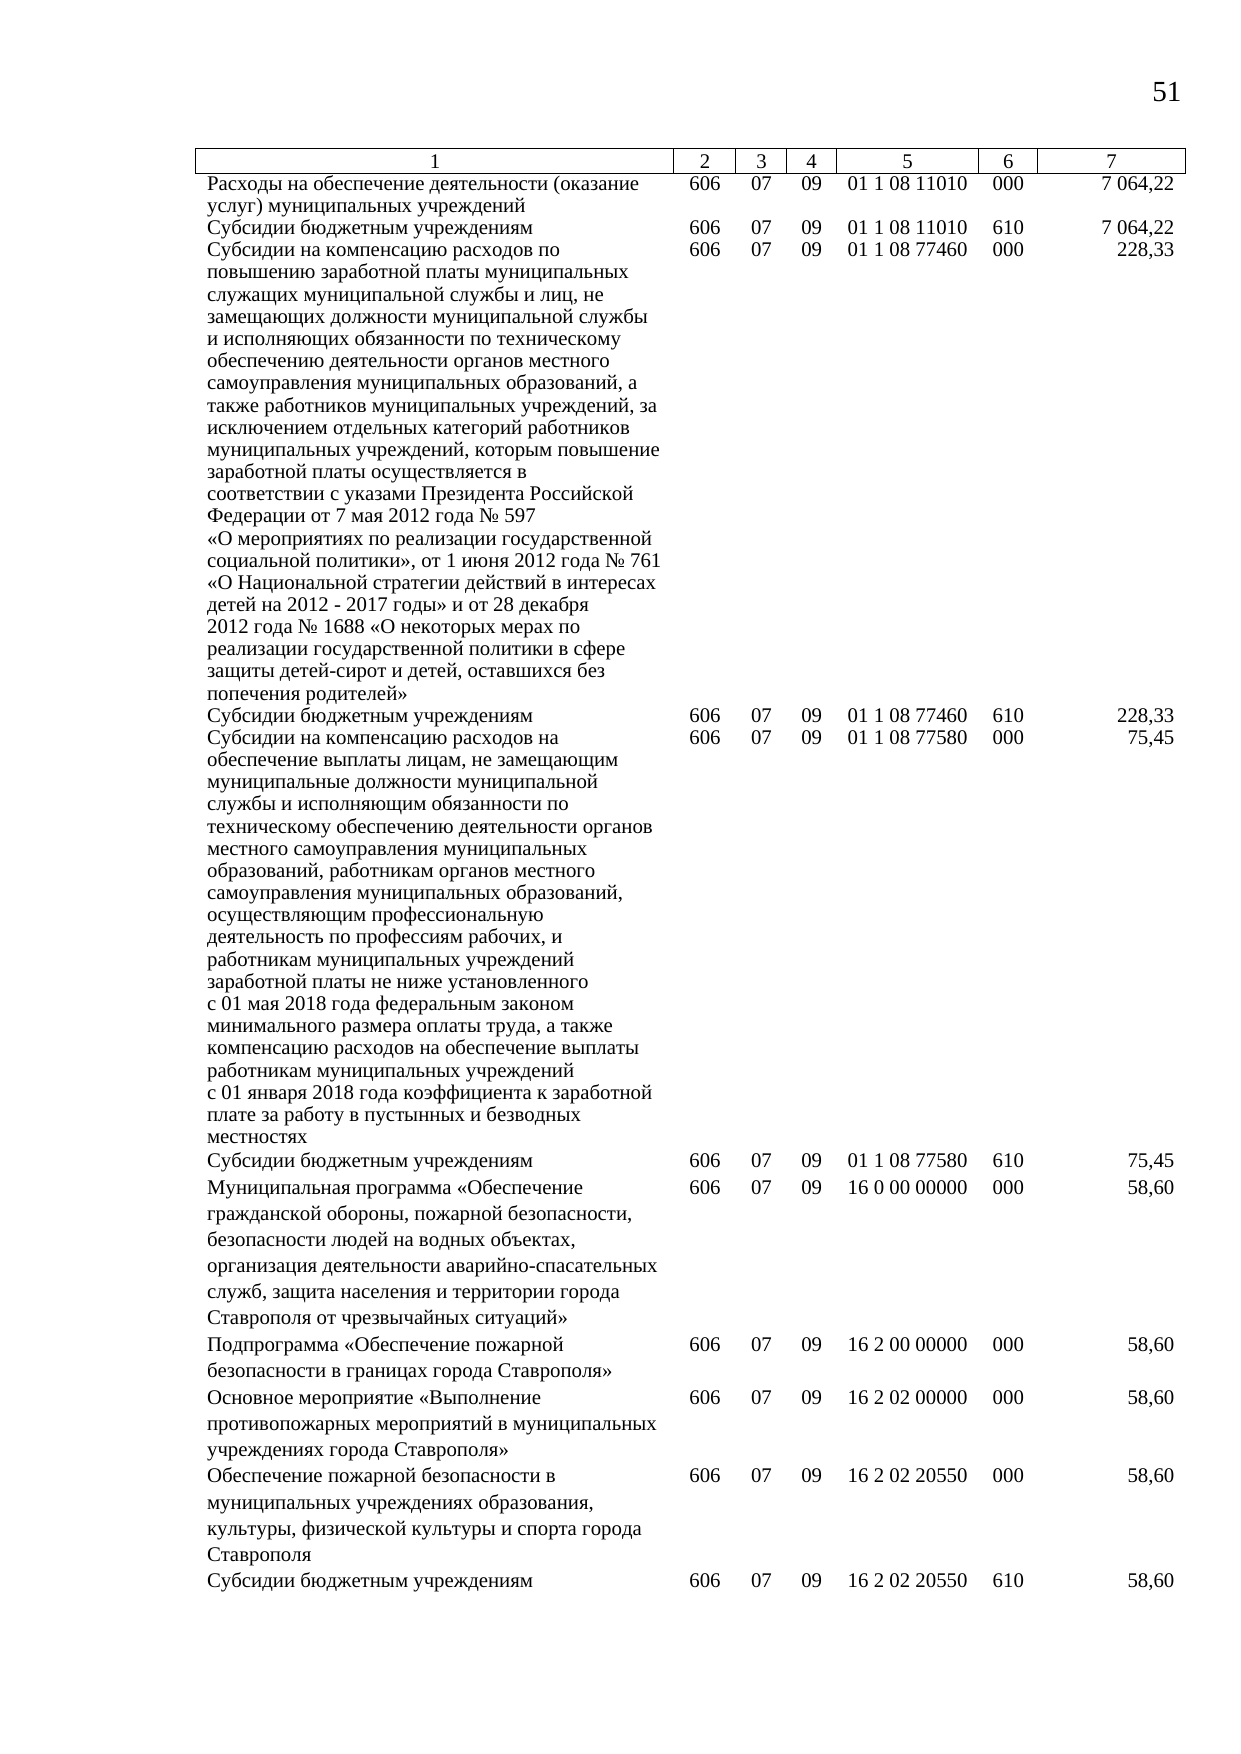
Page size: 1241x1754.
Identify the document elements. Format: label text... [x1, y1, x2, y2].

table_header 1 [196, 149, 673, 173]
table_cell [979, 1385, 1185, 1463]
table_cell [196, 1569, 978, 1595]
table_header 7 [1038, 149, 1185, 173]
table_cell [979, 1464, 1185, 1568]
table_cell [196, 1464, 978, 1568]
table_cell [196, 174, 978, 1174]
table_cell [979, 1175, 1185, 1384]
table_header 5 [837, 149, 978, 173]
table_header 2 [674, 149, 735, 173]
table_header 4 [787, 149, 836, 173]
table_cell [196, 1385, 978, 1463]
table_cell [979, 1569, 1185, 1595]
table_header 6 [979, 149, 1037, 173]
table_header 3 [736, 149, 786, 173]
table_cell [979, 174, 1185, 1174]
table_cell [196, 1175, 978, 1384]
